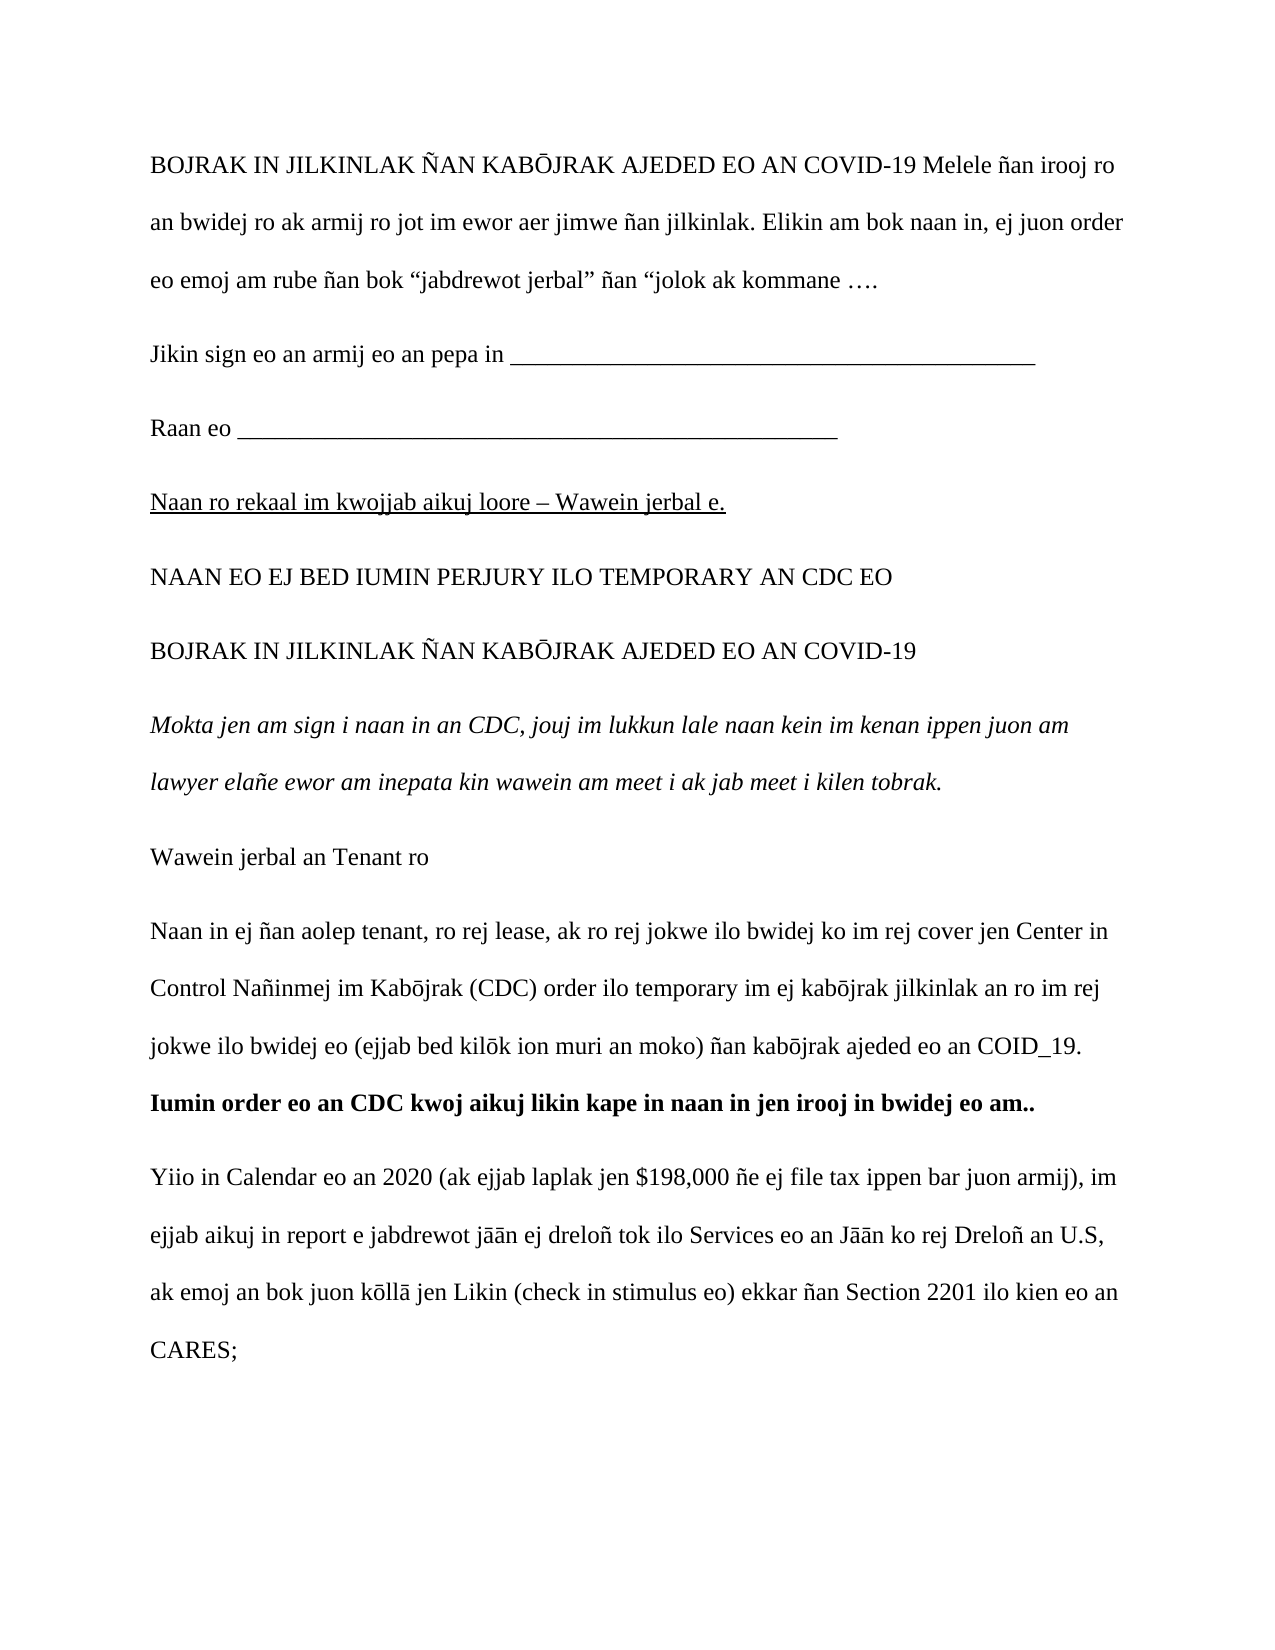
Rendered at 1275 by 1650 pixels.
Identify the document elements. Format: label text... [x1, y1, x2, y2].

text Naan in ej ñan aolep tenant, ro rej lease, ak ro rej jokwe ilo bwidej ko im rej cover jen Center in Control Nañinmej im Kabōjrak (CDC) order ilo temporary im ej kabōjrak jilkinlak an ro im rej jokwe ilo bwidej eo (ejjab bed kilōk ion muri an moko) ñan kabōjrak ajeded eo an COID_19. Iumin order eo an CDC kwoj aikuj likin kape in naan in jen irooj in bwidej eo am.. [150, 916, 1125, 1117]
text BOJRAK IN JILKINLAK ÑAN KABŌJRAK AJEDED EO AN COVID-19 Melele ñan irooj ro an bwidej ro ak armij ro jot im ewor aer jimwe ñan jilkinlak. Elikin am bok naan in, ej juon order eo emoj am rube ñan bok “jabdrewot jerbal” ñan “jolok ak kommane …. [150, 150, 1125, 294]
text Naan ro rekaal im kwojjab aikuj loore – Wawein jerbal e. [150, 487, 1125, 516]
text Mokta jen am sign i naan in an CDC, jouj im lukkun lale naan kein im kenan ippen juon am lawyer elañe ewor am inepata kin wawein am meet i ak jab meet i kilen tobrak. [150, 710, 1125, 796]
text Yiio in Calendar eo an 2020 (ak ejjab laplak jen $198,000 ñe ej file tax ippen bar juon armij), im ejjab aikuj in report e jabdrewot jāān ej dreloñ tok ilo Services eo an Jāān ko rej Dreloñ an U.S, ak emoj an bok juon kōllā jen Likin (check in stimulus eo) ekkar ñan Section 2201 ilo kien eo an CARES; [150, 1162, 1125, 1364]
text NAAN EO EJ BED IUMIN PERJURY ILO TEMPORARY AN CDC EO [150, 562, 1125, 590]
text BOJRAK IN JILKINLAK ÑAN KABŌJRAK AJEDED EO AN COVID-19 [150, 636, 1125, 664]
text Wawein jerbal an Tenant ro [150, 842, 1125, 870]
text Raan eo ________________________________________________ [150, 413, 1125, 442]
text Jikin sign eo an armij eo an pepa in __________________________________________ [150, 339, 1125, 368]
